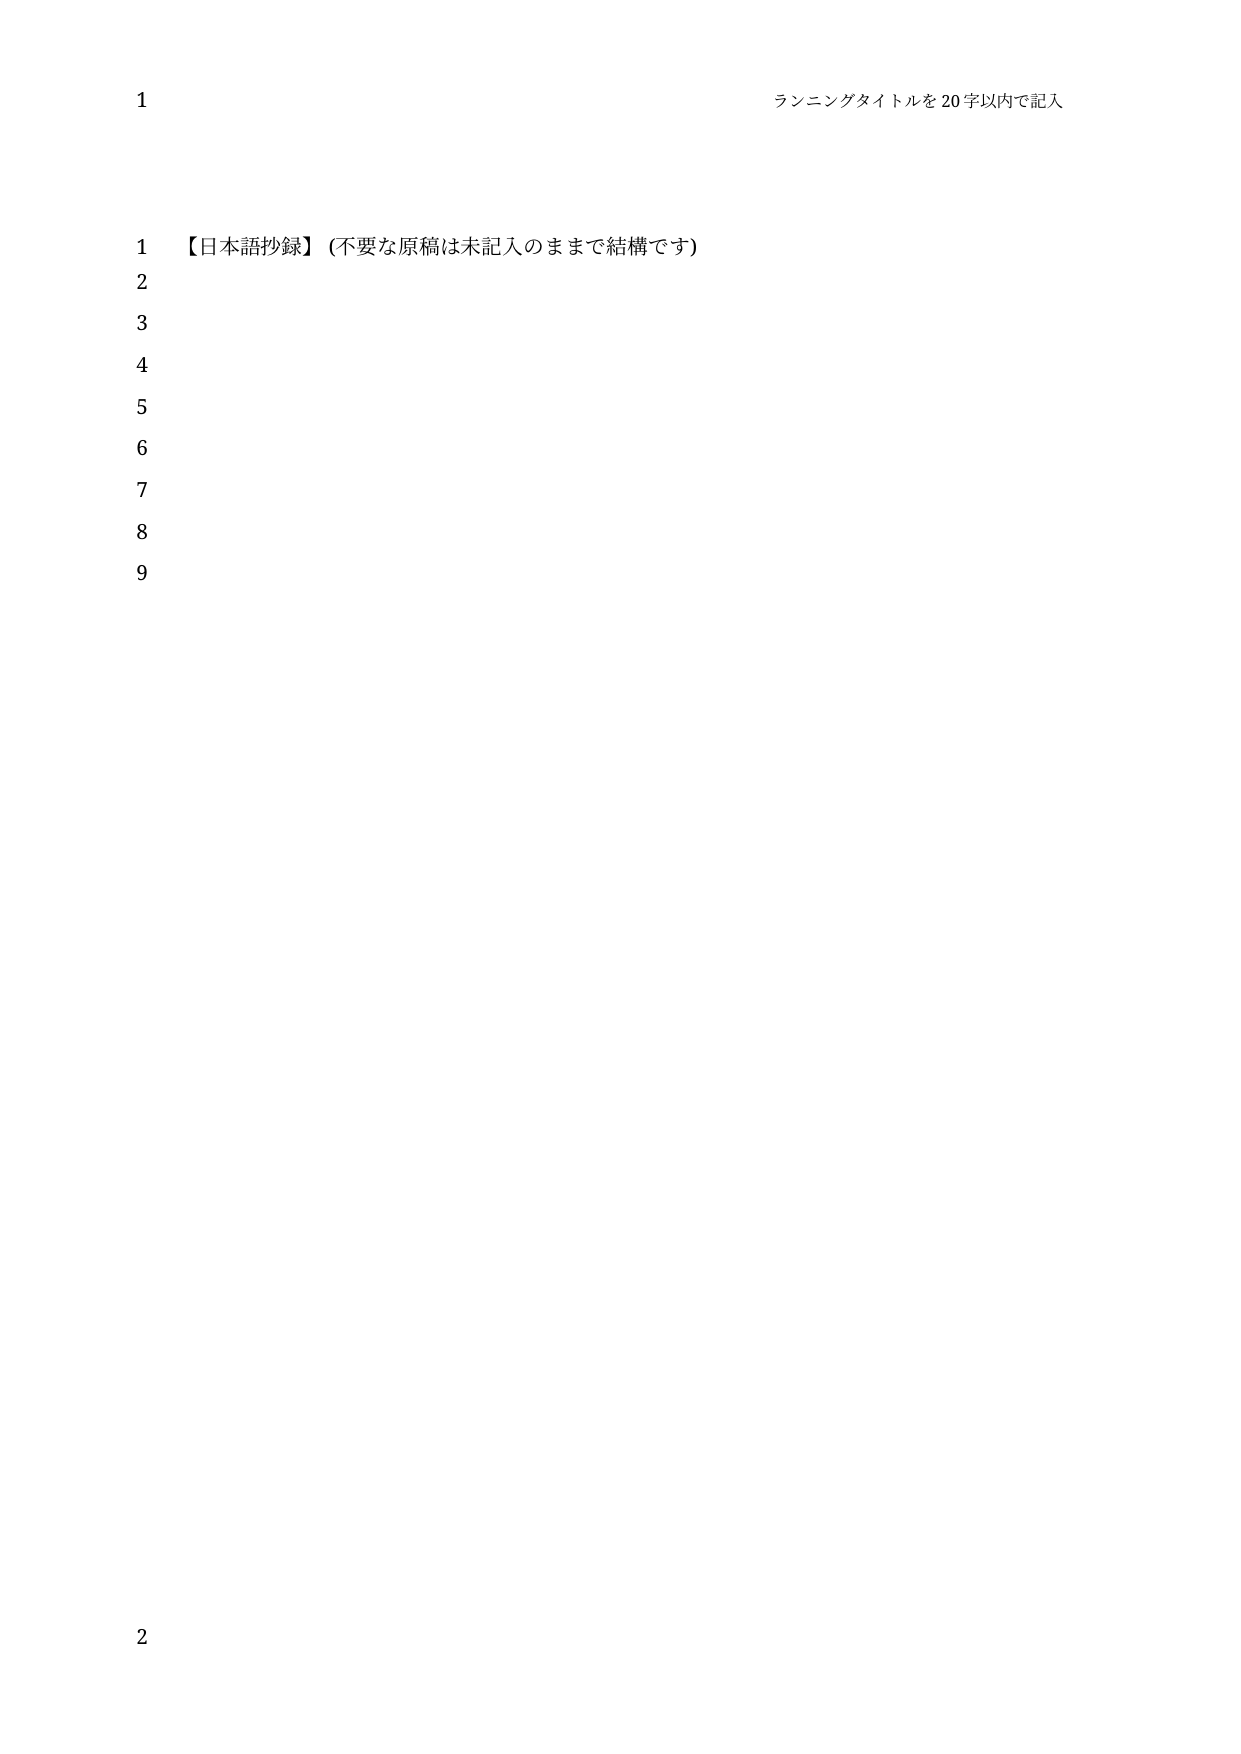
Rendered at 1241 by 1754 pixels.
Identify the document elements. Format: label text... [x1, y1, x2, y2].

text 【日本語抄録】 (不要な原稿は未記入のままで結構です) [177, 225, 1063, 267]
